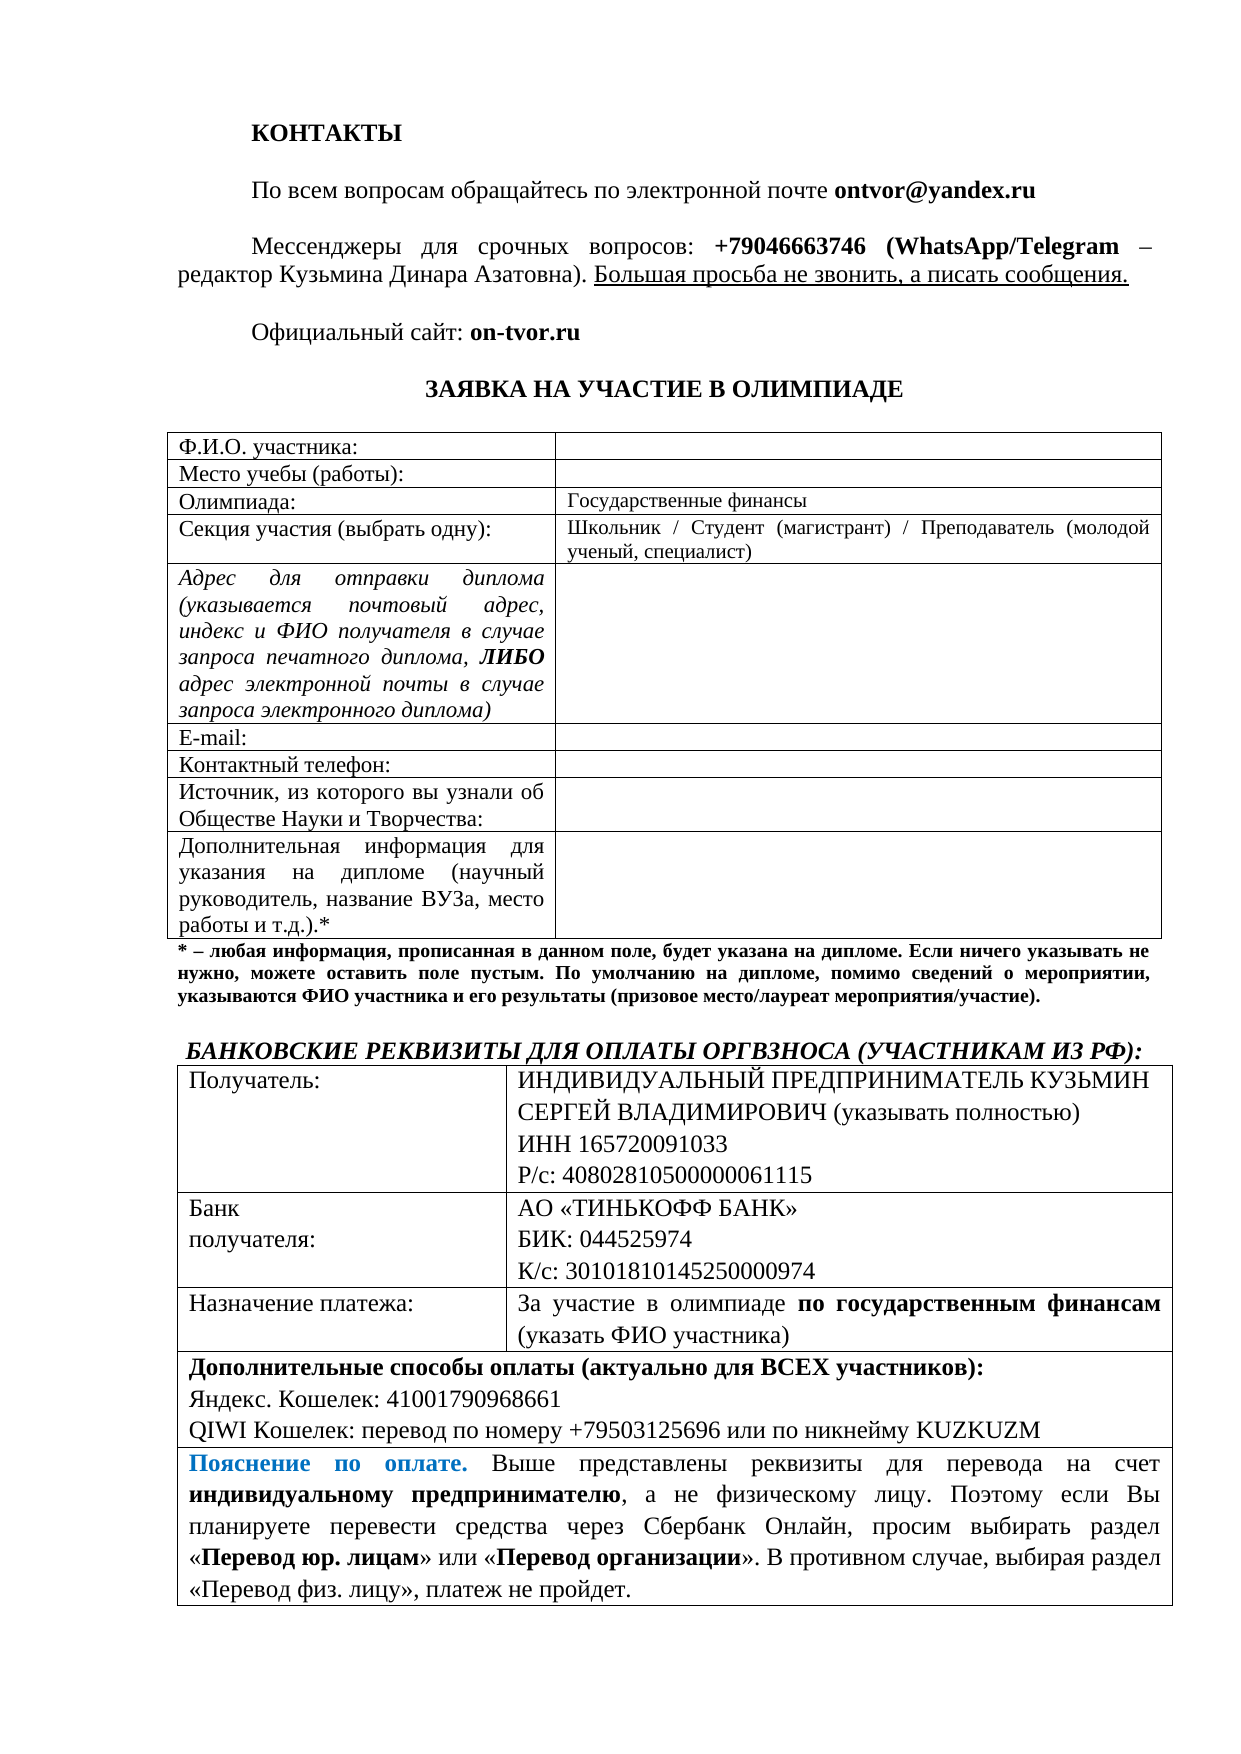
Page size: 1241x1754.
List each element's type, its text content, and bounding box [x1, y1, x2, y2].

table_cell E-mail: [168, 724, 555, 750]
table_cell [556, 751, 1161, 777]
text Официальный сайт: on-tvor.ru [177, 317, 1152, 346]
table_cell Олимпиада: [168, 488, 555, 514]
table_header ИНДИВИДУАЛЬНЫЙ ПРЕДПРИНИМАТЕЛЬ КУЗЬМИН СЕРГЕЙ ВЛАДИМИРОВИЧ (указывать полностью) ИНН 165720091033 Р/с: 40802810500000061115 [507, 1066, 1172, 1192]
text БАНКОВСКИЕ РЕКВИЗИТЫ ДЛЯ ОПЛАТЫ ОРГВЗНОСА (УЧАСТНИКАМ ИЗ РФ): [177, 1036, 1152, 1064]
text * – любая информация, прописанная в данном поле, будет указана на дипломе. Если ничего указывать не нужно, можете оставить поле пустым. По умолчанию на дипломе, помимо сведений о мероприятии, указываются ФИО участника и его результаты (призовое место/лауреат мероприятия/участие). [177, 939, 1152, 1007]
table_cell Дополнительные способы оплаты (актуально для ВСЕХ участников): Яндекс. Кошелек: 41001790968661 QIWI Кошелек: перевод по номеру +79503125696 или по никнейму KUZKUZM [178, 1352, 1172, 1447]
text ЗАЯВКА НА УЧАСТИЕ В ОЛИМПИАДЕ [177, 374, 1152, 403]
table_header [556, 433, 1161, 459]
table_cell Государственные финансы [556, 488, 1161, 514]
text Мессенджеры для срочных вопросов: +79046663746 (WhatsApp/Telegram – редактор Кузьмина Динара Азатовна). Большая просьба не звонить, а писать сообщения. [177, 231, 1152, 288]
table_cell Контактный телефон: [168, 751, 555, 777]
table_cell [556, 460, 1161, 487]
table_header Получатель: [178, 1066, 506, 1192]
table_cell [556, 564, 1161, 722]
table_cell За участие в олимпиаде по государственным финансам (указать ФИО участника) [507, 1288, 1172, 1351]
table_cell Школьник / Студент (магистрант) / Преподаватель (молодой ученый, специалист) [556, 515, 1161, 563]
table_cell Место учебы (работы): [168, 460, 555, 487]
table_cell Дополнительная информация для указания на дипломе (научный руководитель, название ВУЗа, место работы и т.д.).* [168, 832, 555, 937]
text КОНТАКТЫ [177, 118, 1152, 147]
table_cell Адрес для отправки диплома (указывается почтовый адрес, индекс и ФИО получателя в случае запроса печатного диплома, ЛИБО адрес электронной почты в случае запроса электронного диплома) [168, 564, 555, 722]
table_cell Секция участия (выбрать одну): [168, 515, 555, 563]
text По всем вопросам обращайтесь по электронной почте ontvor@yandex.ru [177, 176, 1152, 204]
table_cell [556, 724, 1161, 750]
table_cell [556, 778, 1161, 831]
table_cell Назначение платежа: [178, 1288, 506, 1351]
table_cell Источник, из которого вы узнали об Обществе Науки и Творчества: [168, 778, 555, 831]
table_header Ф.И.О. участника: [168, 433, 555, 459]
table_cell [556, 832, 1161, 937]
table_cell Банк получателя: [178, 1193, 506, 1287]
table_cell АО «ТИНЬКОФФ БАНК» БИК: 044525974 К/с: 30101810145250000974 [507, 1193, 1172, 1287]
table_cell Пояснение по оплате. Выше представлены реквизиты для перевода на счет индивидуальному предпринимателю, а не физическому лицу. Поэтому если Вы планируете перевести средства через Сбербанк Онлайн, просим выбирать раздел «Перевод юр. лицам» или «Перевод организации». В противном случае, выбирая раздел «Перевод физ. лицу», платеж не пройдет. [178, 1448, 1172, 1605]
